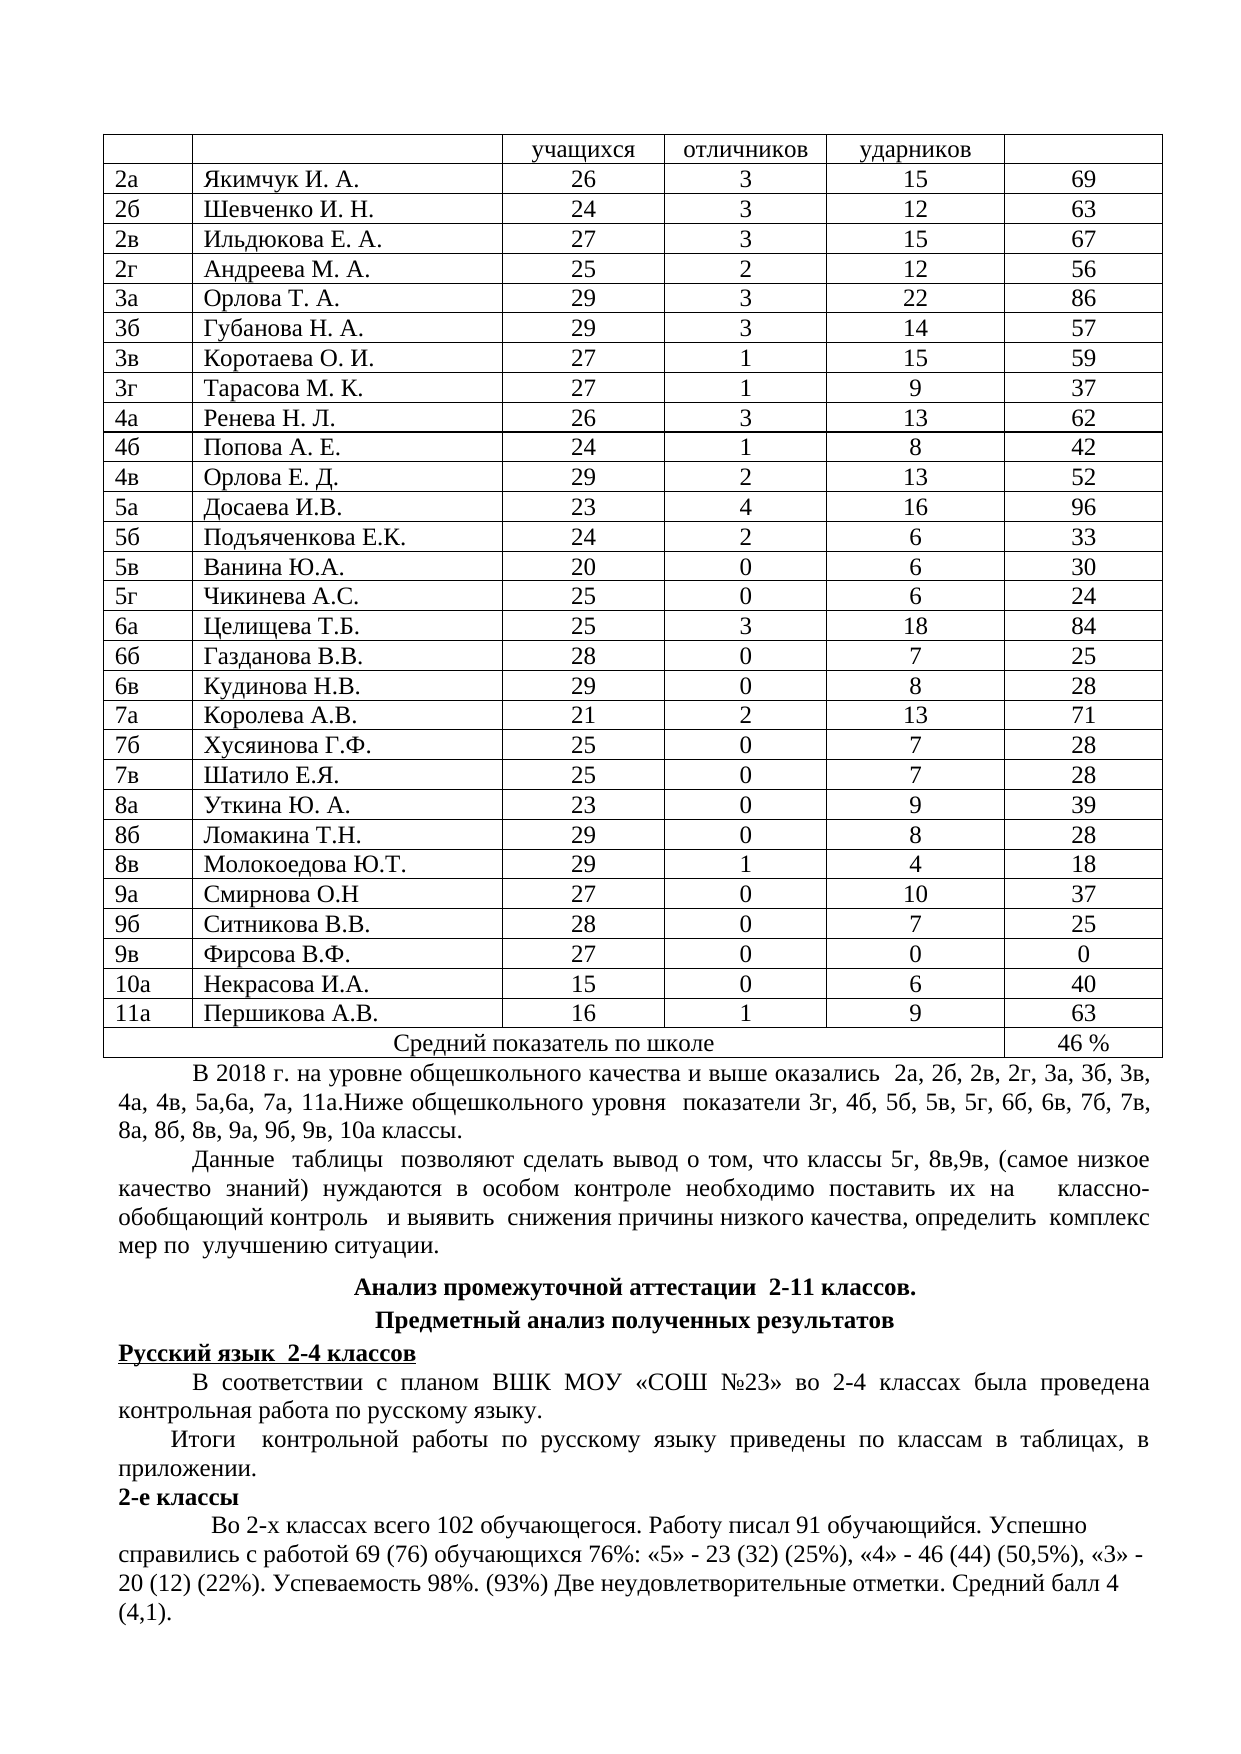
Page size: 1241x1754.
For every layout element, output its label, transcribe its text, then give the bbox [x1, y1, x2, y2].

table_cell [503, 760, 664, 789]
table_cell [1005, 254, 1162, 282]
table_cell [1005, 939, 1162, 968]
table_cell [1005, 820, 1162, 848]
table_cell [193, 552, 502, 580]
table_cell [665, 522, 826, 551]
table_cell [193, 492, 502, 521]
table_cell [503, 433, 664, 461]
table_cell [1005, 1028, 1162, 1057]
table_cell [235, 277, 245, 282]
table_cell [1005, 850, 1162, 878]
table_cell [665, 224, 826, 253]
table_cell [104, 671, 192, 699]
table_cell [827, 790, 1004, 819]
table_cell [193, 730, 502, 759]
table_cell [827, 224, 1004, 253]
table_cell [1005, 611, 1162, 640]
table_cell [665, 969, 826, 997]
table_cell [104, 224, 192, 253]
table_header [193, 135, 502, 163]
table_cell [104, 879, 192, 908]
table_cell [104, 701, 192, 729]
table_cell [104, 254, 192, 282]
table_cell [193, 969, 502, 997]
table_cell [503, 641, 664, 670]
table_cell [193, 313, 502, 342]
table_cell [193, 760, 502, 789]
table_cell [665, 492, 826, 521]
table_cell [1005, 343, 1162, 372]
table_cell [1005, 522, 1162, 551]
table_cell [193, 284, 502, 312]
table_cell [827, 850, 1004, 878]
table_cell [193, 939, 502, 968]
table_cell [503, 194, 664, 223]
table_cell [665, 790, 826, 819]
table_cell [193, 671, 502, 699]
text Во 2-х классах всего 102 обучающегося. Работу писал 91 обучающийся. Успешно справились с работой 69 (76) обучающихся 76%: «5» - 23 (32) (25%), «4» - 46 (44) (50,5%), «3» - 20 (12) (22%). Успеваемость 98%. (93%) Две неудовлетворительные отметки. Средний балл 4 (4,1). [118, 1510, 1152, 1625]
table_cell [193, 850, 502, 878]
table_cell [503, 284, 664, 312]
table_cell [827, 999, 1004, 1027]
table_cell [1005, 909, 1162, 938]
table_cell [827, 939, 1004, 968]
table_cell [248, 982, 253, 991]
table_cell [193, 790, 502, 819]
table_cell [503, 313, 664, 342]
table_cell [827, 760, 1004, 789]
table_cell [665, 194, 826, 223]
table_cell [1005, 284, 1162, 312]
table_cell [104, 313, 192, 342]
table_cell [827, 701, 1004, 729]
text Русский язык 2-4 классов [118, 1338, 1152, 1367]
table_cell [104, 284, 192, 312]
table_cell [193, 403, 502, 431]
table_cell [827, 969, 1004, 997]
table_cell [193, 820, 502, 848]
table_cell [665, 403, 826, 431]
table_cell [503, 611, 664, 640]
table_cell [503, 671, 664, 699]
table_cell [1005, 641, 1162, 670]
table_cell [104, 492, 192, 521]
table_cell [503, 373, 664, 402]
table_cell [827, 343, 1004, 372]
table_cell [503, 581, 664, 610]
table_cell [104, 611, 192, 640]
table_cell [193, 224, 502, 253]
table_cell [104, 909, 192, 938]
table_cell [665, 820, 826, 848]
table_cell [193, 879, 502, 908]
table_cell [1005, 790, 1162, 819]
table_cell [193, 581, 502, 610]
text В соответствии с планом ВШК МОУ «СОШ №23» во 2-4 классах была проведена контрольная работа по русскому языку. [118, 1367, 1152, 1424]
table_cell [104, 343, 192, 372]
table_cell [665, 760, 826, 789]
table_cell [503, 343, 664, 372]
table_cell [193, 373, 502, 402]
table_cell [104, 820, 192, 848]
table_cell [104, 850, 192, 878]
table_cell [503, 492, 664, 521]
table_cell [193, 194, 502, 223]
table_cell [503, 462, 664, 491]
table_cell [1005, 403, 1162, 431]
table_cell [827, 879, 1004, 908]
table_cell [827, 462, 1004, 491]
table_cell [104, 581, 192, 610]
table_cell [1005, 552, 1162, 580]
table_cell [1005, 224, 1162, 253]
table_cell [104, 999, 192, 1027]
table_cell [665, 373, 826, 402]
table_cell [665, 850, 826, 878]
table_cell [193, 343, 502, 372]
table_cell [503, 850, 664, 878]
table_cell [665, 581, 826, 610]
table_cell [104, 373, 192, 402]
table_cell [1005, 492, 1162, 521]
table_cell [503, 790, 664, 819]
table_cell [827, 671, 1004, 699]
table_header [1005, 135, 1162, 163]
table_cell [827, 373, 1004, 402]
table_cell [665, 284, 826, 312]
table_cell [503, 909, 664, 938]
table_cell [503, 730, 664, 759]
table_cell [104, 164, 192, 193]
text Данные таблицы позволяют сделать вывод о том, что классы 5г, 8в,9в, (самое низкое качество знаний) нуждаются в особом контроле необходимо поставить их на классно-обобщающий контроль и выявить снижения причины низкого качества, определить комплекс мер по улучшению ситуации. [118, 1144, 1152, 1259]
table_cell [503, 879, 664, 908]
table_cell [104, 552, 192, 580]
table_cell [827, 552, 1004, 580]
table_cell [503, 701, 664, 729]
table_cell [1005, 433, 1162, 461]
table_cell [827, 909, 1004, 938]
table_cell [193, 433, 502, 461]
text Анализ промежуточной аттестации 2-11 классов. [118, 1272, 1152, 1301]
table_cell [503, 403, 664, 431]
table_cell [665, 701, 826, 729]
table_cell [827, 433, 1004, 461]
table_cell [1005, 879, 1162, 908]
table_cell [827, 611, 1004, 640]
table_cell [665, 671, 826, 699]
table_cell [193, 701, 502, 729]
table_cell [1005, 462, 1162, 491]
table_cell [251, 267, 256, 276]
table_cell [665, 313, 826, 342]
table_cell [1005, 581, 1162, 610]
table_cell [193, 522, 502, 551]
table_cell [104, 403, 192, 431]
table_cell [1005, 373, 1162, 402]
text Предметный анализ полученных результатов [118, 1305, 1152, 1334]
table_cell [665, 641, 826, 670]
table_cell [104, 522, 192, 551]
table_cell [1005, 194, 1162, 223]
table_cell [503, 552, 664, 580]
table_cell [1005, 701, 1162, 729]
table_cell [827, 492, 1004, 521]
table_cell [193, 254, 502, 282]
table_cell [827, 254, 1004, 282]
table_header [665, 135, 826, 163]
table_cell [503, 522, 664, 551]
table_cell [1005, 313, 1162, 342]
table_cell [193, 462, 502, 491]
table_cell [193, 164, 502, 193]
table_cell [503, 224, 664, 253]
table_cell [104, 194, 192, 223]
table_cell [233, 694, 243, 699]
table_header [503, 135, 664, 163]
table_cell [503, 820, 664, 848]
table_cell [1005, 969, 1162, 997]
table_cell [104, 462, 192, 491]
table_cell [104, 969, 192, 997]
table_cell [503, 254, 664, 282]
text Итоги контрольной работы по русскому языку приведены по классам в таблицах, в приложении. [118, 1424, 1152, 1482]
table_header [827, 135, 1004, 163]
text В 2018 г. на уровне общешкольного качества и выше оказались 2а, 2б, 2в, 2г, 3а, 3б, 3в, 4а, 4в, 5а,6а, 7а, 11а.Ниже общешкольного уровня показатели 3г, 4б, 5б, 5в, 5г, 6б, 6в, 7б, 7в, 8а, 8б, 8в, 9а, 9б, 9в, 10а классы. [118, 1058, 1152, 1144]
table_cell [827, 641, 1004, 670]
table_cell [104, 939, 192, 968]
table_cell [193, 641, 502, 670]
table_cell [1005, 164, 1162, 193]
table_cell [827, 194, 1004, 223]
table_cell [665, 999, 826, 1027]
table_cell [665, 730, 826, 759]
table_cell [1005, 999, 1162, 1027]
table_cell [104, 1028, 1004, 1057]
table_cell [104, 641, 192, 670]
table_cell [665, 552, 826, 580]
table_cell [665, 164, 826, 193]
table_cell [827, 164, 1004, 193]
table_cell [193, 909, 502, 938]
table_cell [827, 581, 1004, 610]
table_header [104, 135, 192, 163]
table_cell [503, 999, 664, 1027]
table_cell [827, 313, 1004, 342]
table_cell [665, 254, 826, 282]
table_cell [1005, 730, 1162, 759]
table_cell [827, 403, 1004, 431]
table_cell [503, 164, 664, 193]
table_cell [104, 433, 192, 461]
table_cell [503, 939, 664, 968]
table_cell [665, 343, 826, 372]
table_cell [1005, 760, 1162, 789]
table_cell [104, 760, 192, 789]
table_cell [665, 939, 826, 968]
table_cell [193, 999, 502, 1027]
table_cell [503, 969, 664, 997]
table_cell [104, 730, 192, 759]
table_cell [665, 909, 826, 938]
text 2-е классы [118, 1482, 1152, 1510]
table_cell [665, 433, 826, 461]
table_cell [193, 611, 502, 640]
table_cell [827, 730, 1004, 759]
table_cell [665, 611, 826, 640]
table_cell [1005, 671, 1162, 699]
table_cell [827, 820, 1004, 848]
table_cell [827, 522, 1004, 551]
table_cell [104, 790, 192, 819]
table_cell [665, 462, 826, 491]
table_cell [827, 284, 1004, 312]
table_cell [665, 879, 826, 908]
